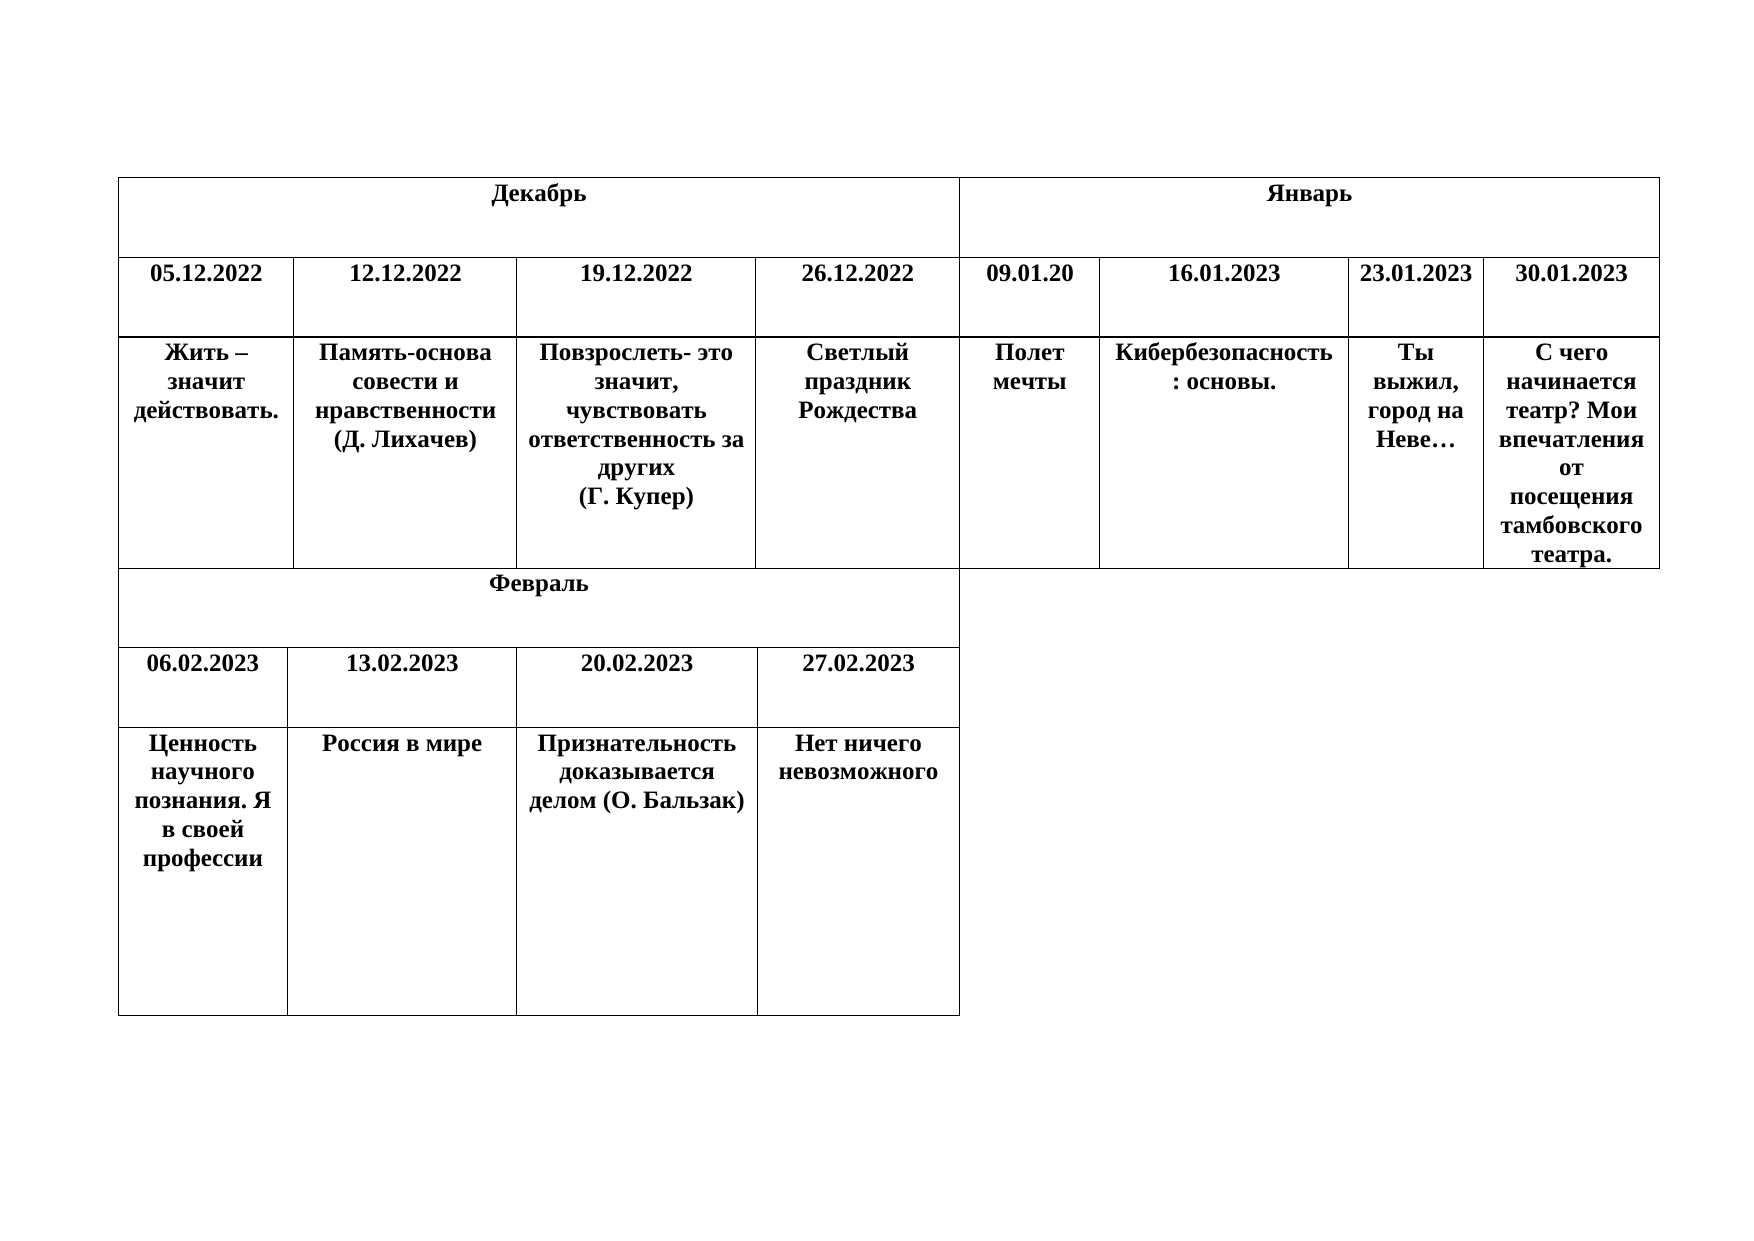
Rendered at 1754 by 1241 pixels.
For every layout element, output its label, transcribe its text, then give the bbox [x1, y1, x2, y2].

table_cell 26.12.2022 [756, 258, 959, 336]
table_cell 09.01.20 [960, 258, 1099, 336]
table_cell Светлый праздник Рождества [756, 338, 959, 567]
table_cell Повзрослеть- это значит, чувствовать ответственность за других (Г. Купер) [517, 338, 755, 567]
table_cell Признательность доказывается делом (О. Бальзак) [517, 728, 757, 1015]
table_cell 13.02.2023 [288, 648, 516, 727]
table_cell 16.01.2023 [1100, 258, 1348, 336]
table_cell Память-основа совести и нравственности (Д. Лихачев) [294, 338, 516, 567]
table_cell Кибербезопасность: основы. [1100, 338, 1348, 567]
table_cell 23.01.2023 [1349, 258, 1483, 336]
table_cell Ты выжил, город на Неве… [1349, 338, 1483, 567]
table_cell Полет мечты [960, 338, 1099, 567]
table_cell Нет ничего невозможного [758, 728, 959, 1015]
table_cell 05.12.2022 [119, 258, 293, 336]
table_cell Россия в мире [288, 728, 516, 1015]
table_cell Жить – значит действовать. [119, 338, 293, 567]
table_cell 30.01.2023 [1484, 258, 1659, 336]
table_cell 19.12.2022 [517, 258, 755, 336]
table_header Январь [960, 178, 1659, 257]
table_cell 12.12.2022 [294, 258, 516, 336]
table_cell Ценность научного познания. Я в своей профессии [119, 728, 287, 1015]
table_cell Февраль [119, 569, 959, 647]
table_cell 06.02.2023 [119, 648, 287, 727]
table_cell С чего начинается театр? Мои впечатления от посещения тамбовского театра. [1484, 338, 1659, 567]
table_header Декабрь [119, 178, 959, 257]
table_cell 27.02.2023 [758, 648, 959, 727]
table_cell 20.02.2023 [517, 648, 757, 727]
